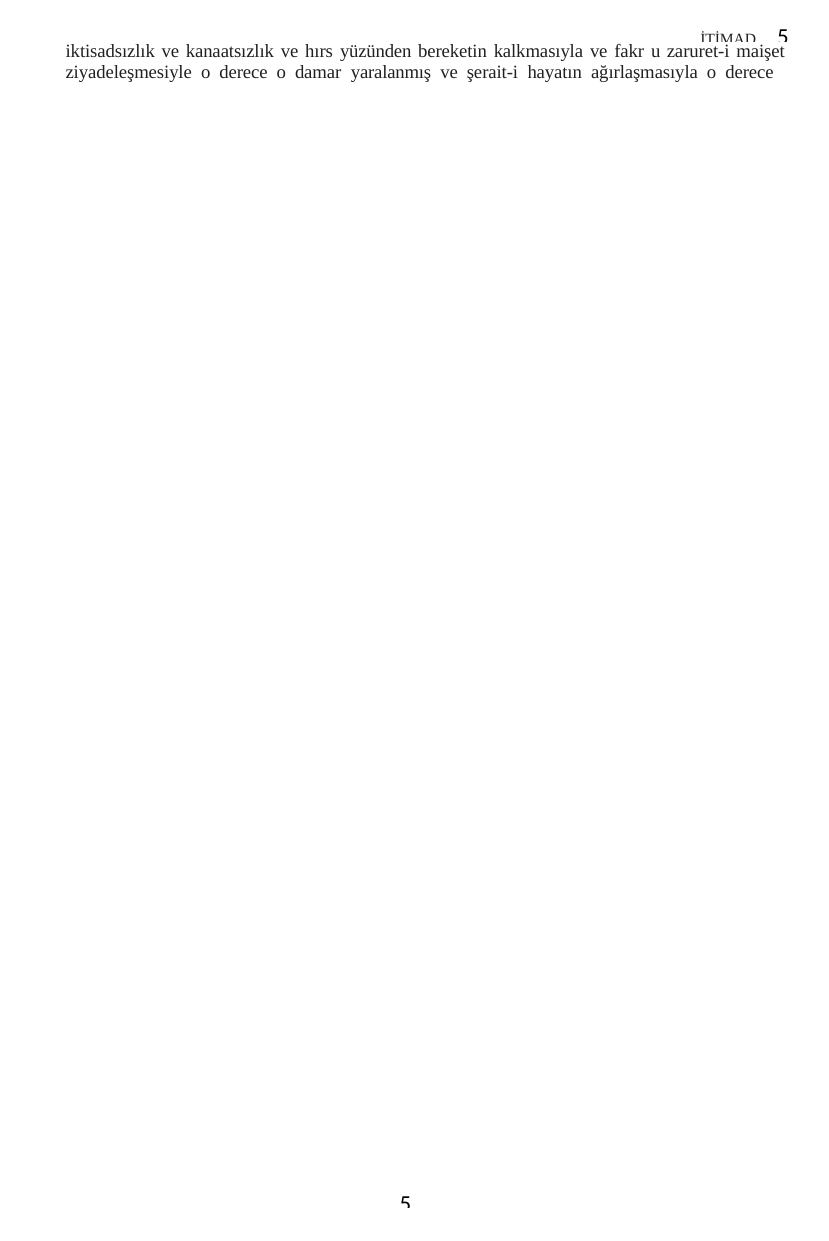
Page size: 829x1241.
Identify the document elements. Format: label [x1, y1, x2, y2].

text [65, 39, 786, 83]
